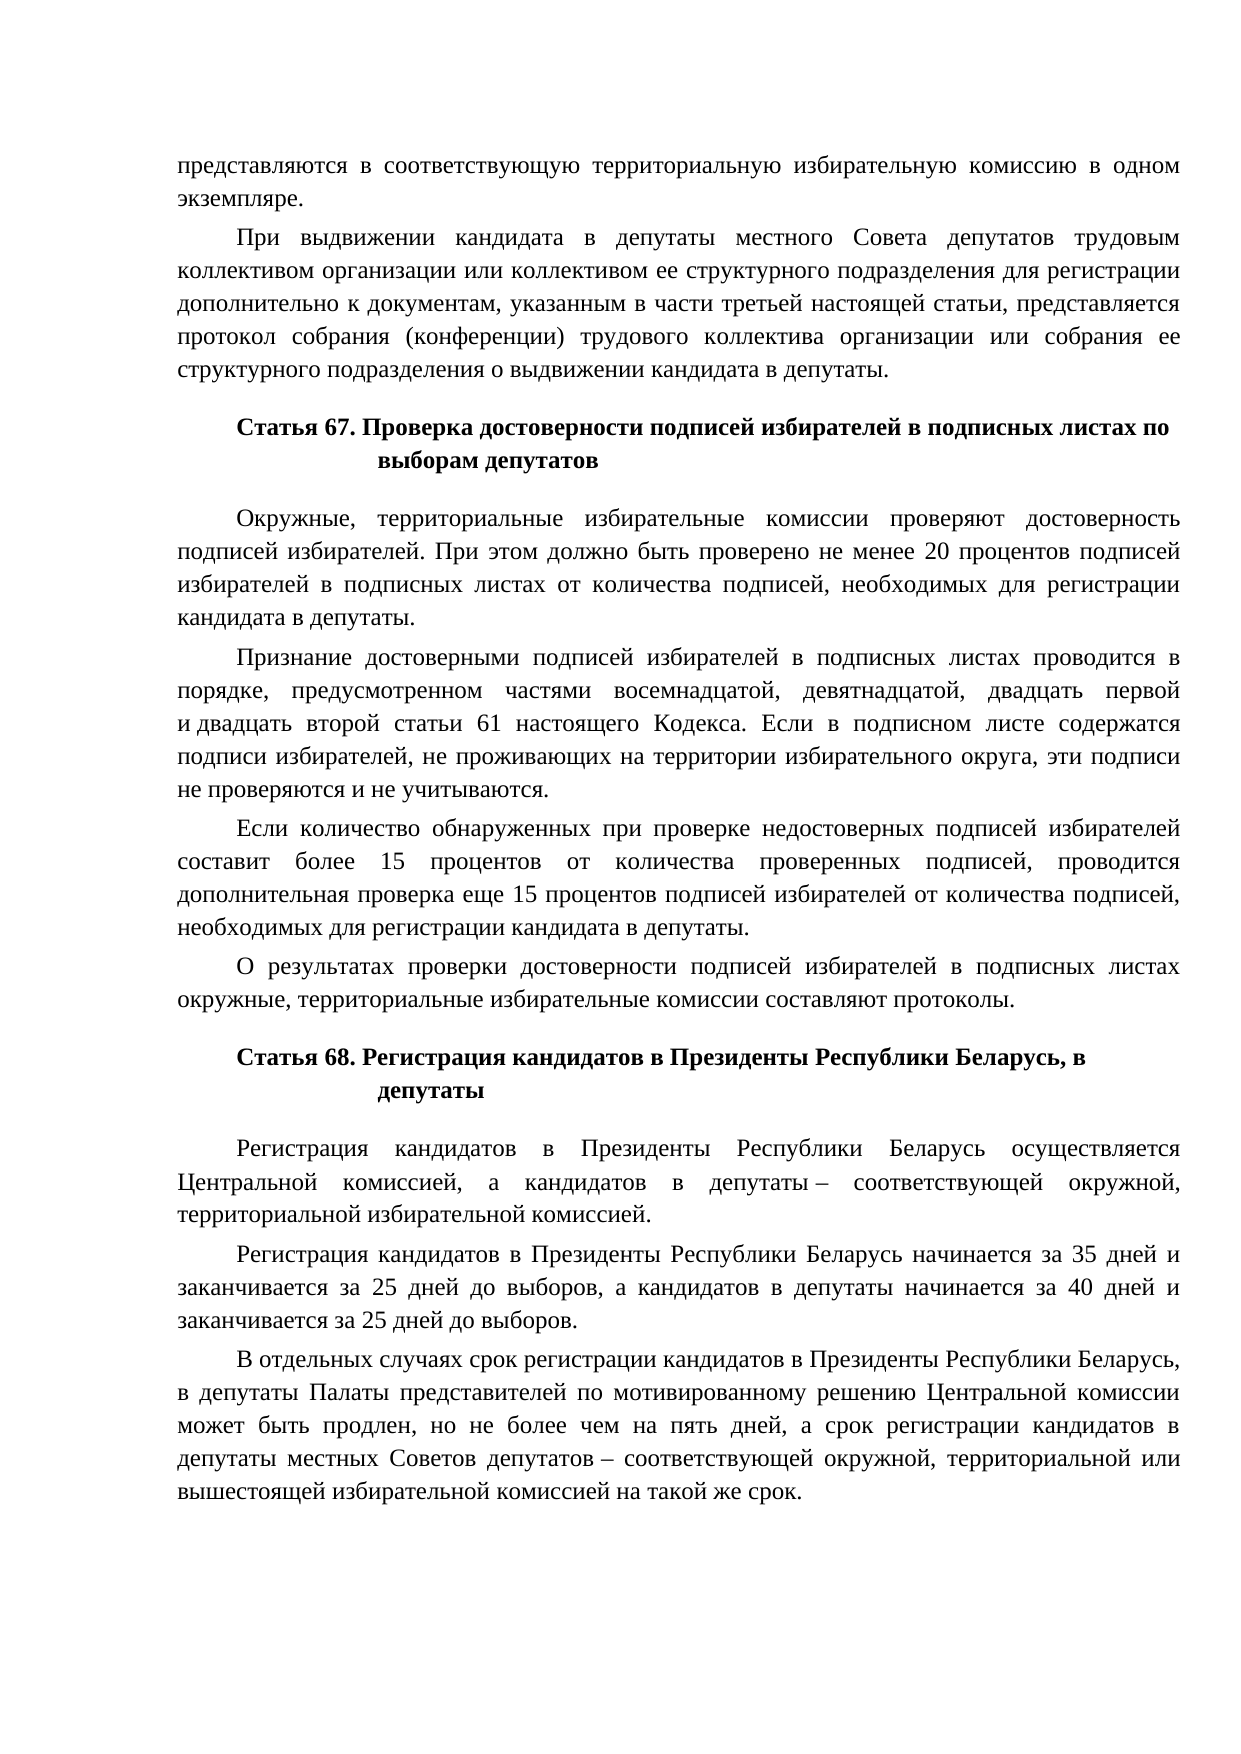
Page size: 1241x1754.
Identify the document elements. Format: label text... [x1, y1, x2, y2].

text Регистрация кандидатов в Президенты Республики Беларусь начинается за 35 дней и заканчивается за 25 дней до выборов, а кандидатов в депутаты начинается за 40 дней и заканчивается за 25 дней до выборов. [177, 1239, 1181, 1334]
text Статья 68. Регистрация кандидатов в Президенты Республики Беларусь, в депутаты [236, 1042, 1181, 1104]
text Статья 67. Проверка достоверности подписей избирателей в подписных листах по выборам депутатов [236, 412, 1181, 474]
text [177, 150, 1181, 212]
text Признание достоверными подписей избирателей в подписных листах проводится в порядке, предусмотренном частями восемнадцатой, девятнадцатой, двадцать первой и двадцать второй статьи 61 настоящего Кодекса. Если в подписном листе содержатся подписи избирателей, не проживающих на территории избирательного округа, эти подписи не проверяются и не учитываются. [177, 642, 1181, 803]
text Если количество обнаруженных при проверке недостоверных подписей избирателей составит более 15 процентов от количества проверенных подписей, проводится дополнительная проверка еще 15 процентов подписей избирателей от количества подписей, необходимых для регистрации кандидата в депутаты. [177, 813, 1181, 941]
text При выдвижении кандидата в депутаты местного Совета депутатов трудовым коллективом организации или коллективом ее структурного подразделения для регистрации дополнительно к документам, указанным в части третьей настоящей статьи, представляется протокол собрания (конференции) трудового коллектива организации или собрания ее структурного подразделения о выдвижении кандидата в депутаты. [177, 222, 1181, 383]
text Регистрация кандидатов в Президенты Республики Беларусь осуществляется Центральной комиссией, а кандидатов в депутаты – соответствующей окружной, территориальной избирательной комиссией. [177, 1133, 1181, 1228]
text О результатах проверки достоверности подписей избирателей в подписных листах окружные, территориальные избирательные комиссии составляют протоколы. [177, 951, 1181, 1013]
text Окружные, территориальные избирательные комиссии проверяют достоверность подписей избирателей. При этом должно быть проверено не менее 20 процентов подписей избирателей в подписных листах от количества подписей, необходимых для регистрации кандидата в депутаты. [177, 503, 1181, 631]
text В отдельных случаях срок регистрации кандидатов в Президенты Республики Беларусь, в депутаты Палаты представителей по мотивированному решению Центральной комиссии может быть продлен, но не более чем на пять дней, а срок регистрации кандидатов в депутаты местных Советов депутатов – соответствующей окружной, территориальной или вышестоящей избирательной комиссией на такой же срок. [177, 1344, 1181, 1505]
